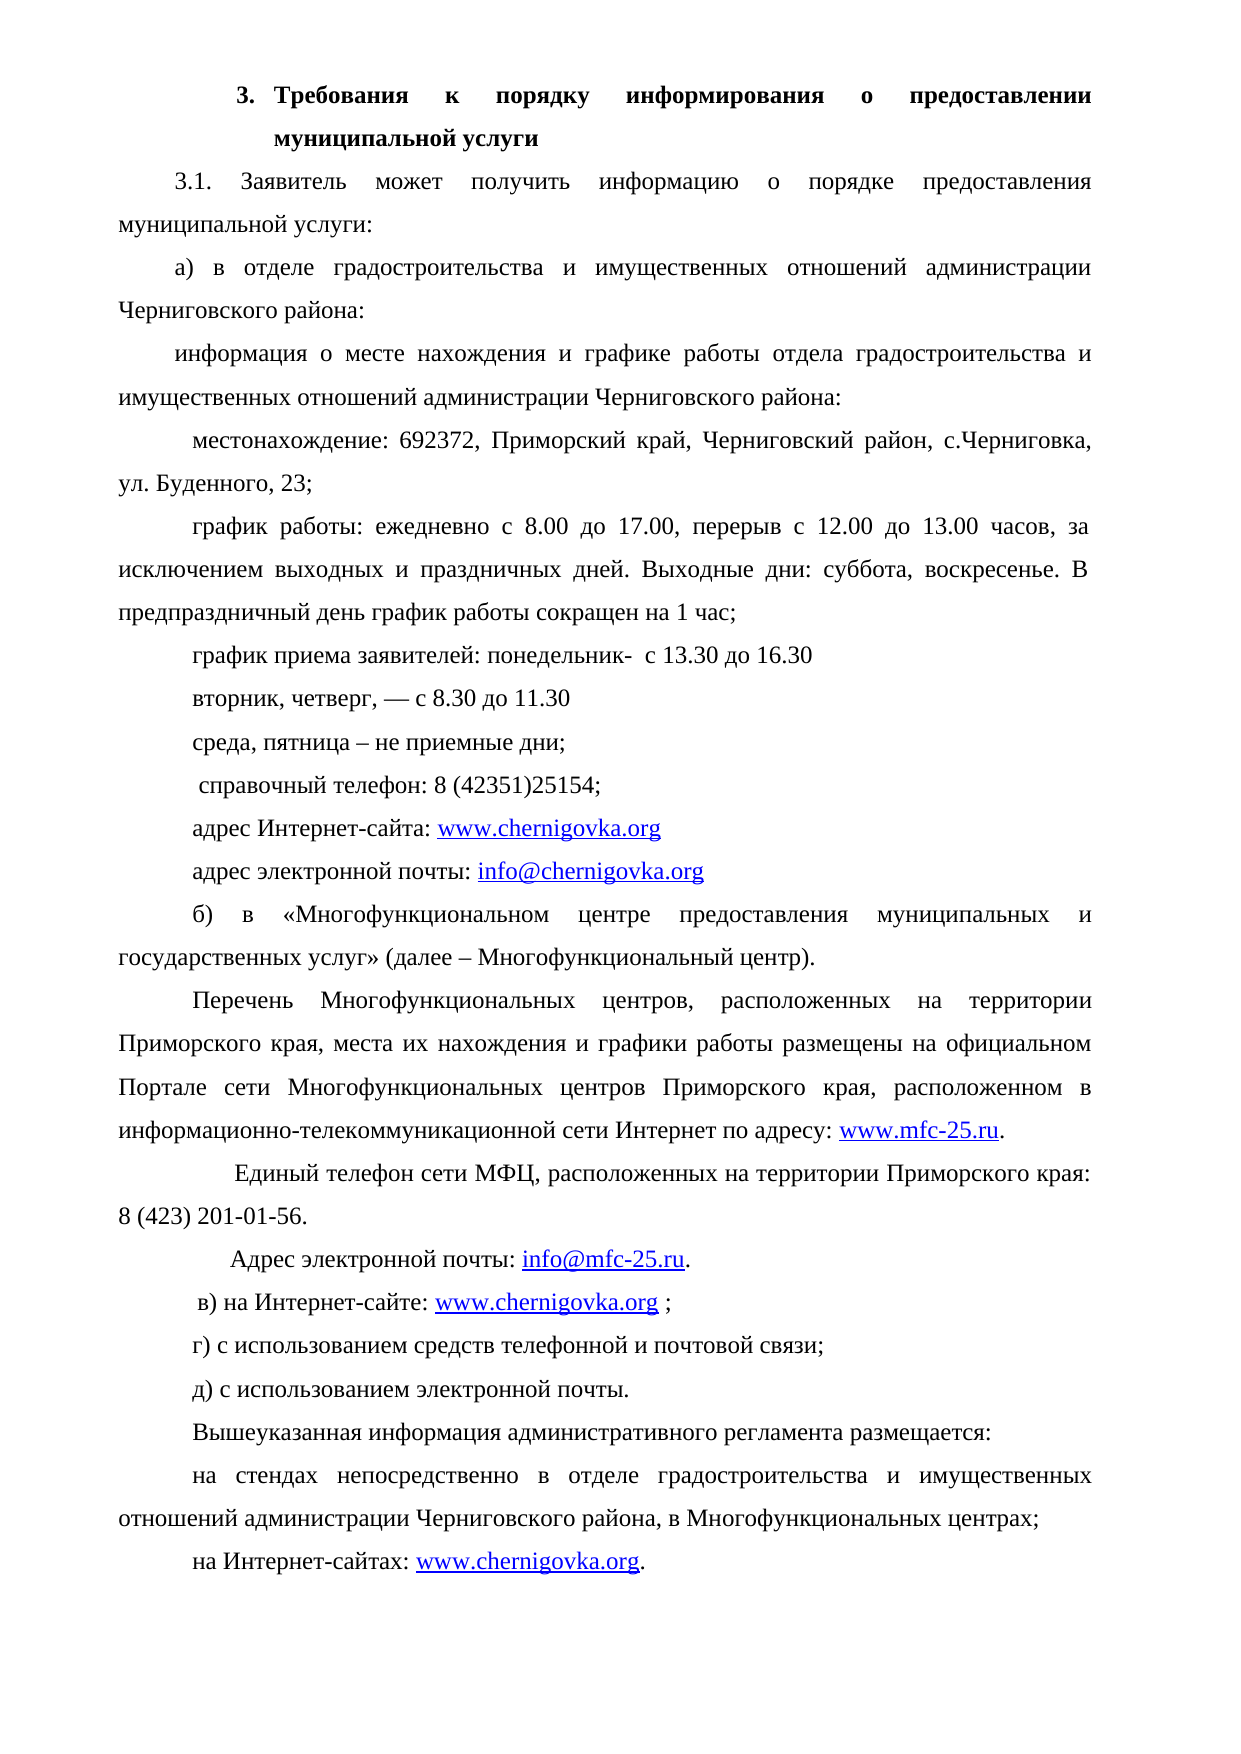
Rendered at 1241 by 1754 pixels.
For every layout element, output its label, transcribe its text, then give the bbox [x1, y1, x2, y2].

text график работы: ежедневно с 8.00 до 17.00, перерыв с 12.00 до 13.00 часов, за исключением выходных и праздничных дней. Выходные дни: суббота, воскресенье. В предпраздничный день график работы сокращен на 1 час; [118, 511, 1090, 626]
text на Интернет-сайтах: www.chernigovka.org. [118, 1546, 1092, 1575]
text г) с использованием средств телефонной и почтовой связи; [118, 1331, 1092, 1359]
text Вышеуказанная информация административного регламента размещается: [118, 1417, 1092, 1446]
text справочный телефон: 8 (42351)25154; [118, 770, 1090, 798]
text в) на Интернет-сайте: www.chernigovka.org ; [118, 1287, 1092, 1316]
text местонахождение: 692372, Приморский край, Черниговский район, с.Черниговка, ул. Буденного, 23; [118, 425, 1092, 497]
text на стендах непосредственно в отделе градостроительства и имущественных отношений администрации Черниговского района, в Многофункциональных центрах; [118, 1460, 1092, 1532]
text Перечень Многофункциональных центров, расположенных на территории Приморского края, места их нахождения и графики работы размещены на официальном Портале сети Многофункциональных центров Приморского края, расположенном в информационно-телекоммуникационной сети Интернет по адресу: www.mfc-25.ru. [118, 985, 1092, 1143]
text а) в отделе градостроительства и имущественных отношений администрации Черниговского района: [118, 252, 1092, 324]
text адрес Интернет-сайта: www.chernigovka.org [118, 813, 1090, 842]
text д) с использованием электронной почты. [118, 1374, 1092, 1402]
text информация о месте нахождения и графике работы отдела градостроительства и имущественных отношений администрации Черниговского района: [118, 338, 1092, 410]
text б) в «Многофункциональном центре предоставления муниципальных и государственных услуг» (далее – Многофункциональный центр). [118, 899, 1092, 971]
text 3.1. Заявитель может получить информацию о порядке предоставления муниципальной услуги: [118, 166, 1092, 238]
text вторник, четверг, — с 8.30 до 11.30 [118, 683, 1090, 712]
text график приема заявителей: понедельник- с 13.30 до 16.30 [118, 640, 1090, 669]
text среда, пятница – не приемные дни; [118, 727, 1090, 755]
list Требования к порядку информирования о предоставлении муниципальной услуги [236, 80, 1092, 152]
text Адрес электронной почты: info@mfc-25.ru. [118, 1244, 1092, 1273]
text адрес электронной почты: info@chernigоvka.org [118, 856, 1090, 885]
text Единый телефон сети МФЦ, расположенных на территории Приморского края: 8 (423) 201-01-56. [118, 1158, 1092, 1230]
